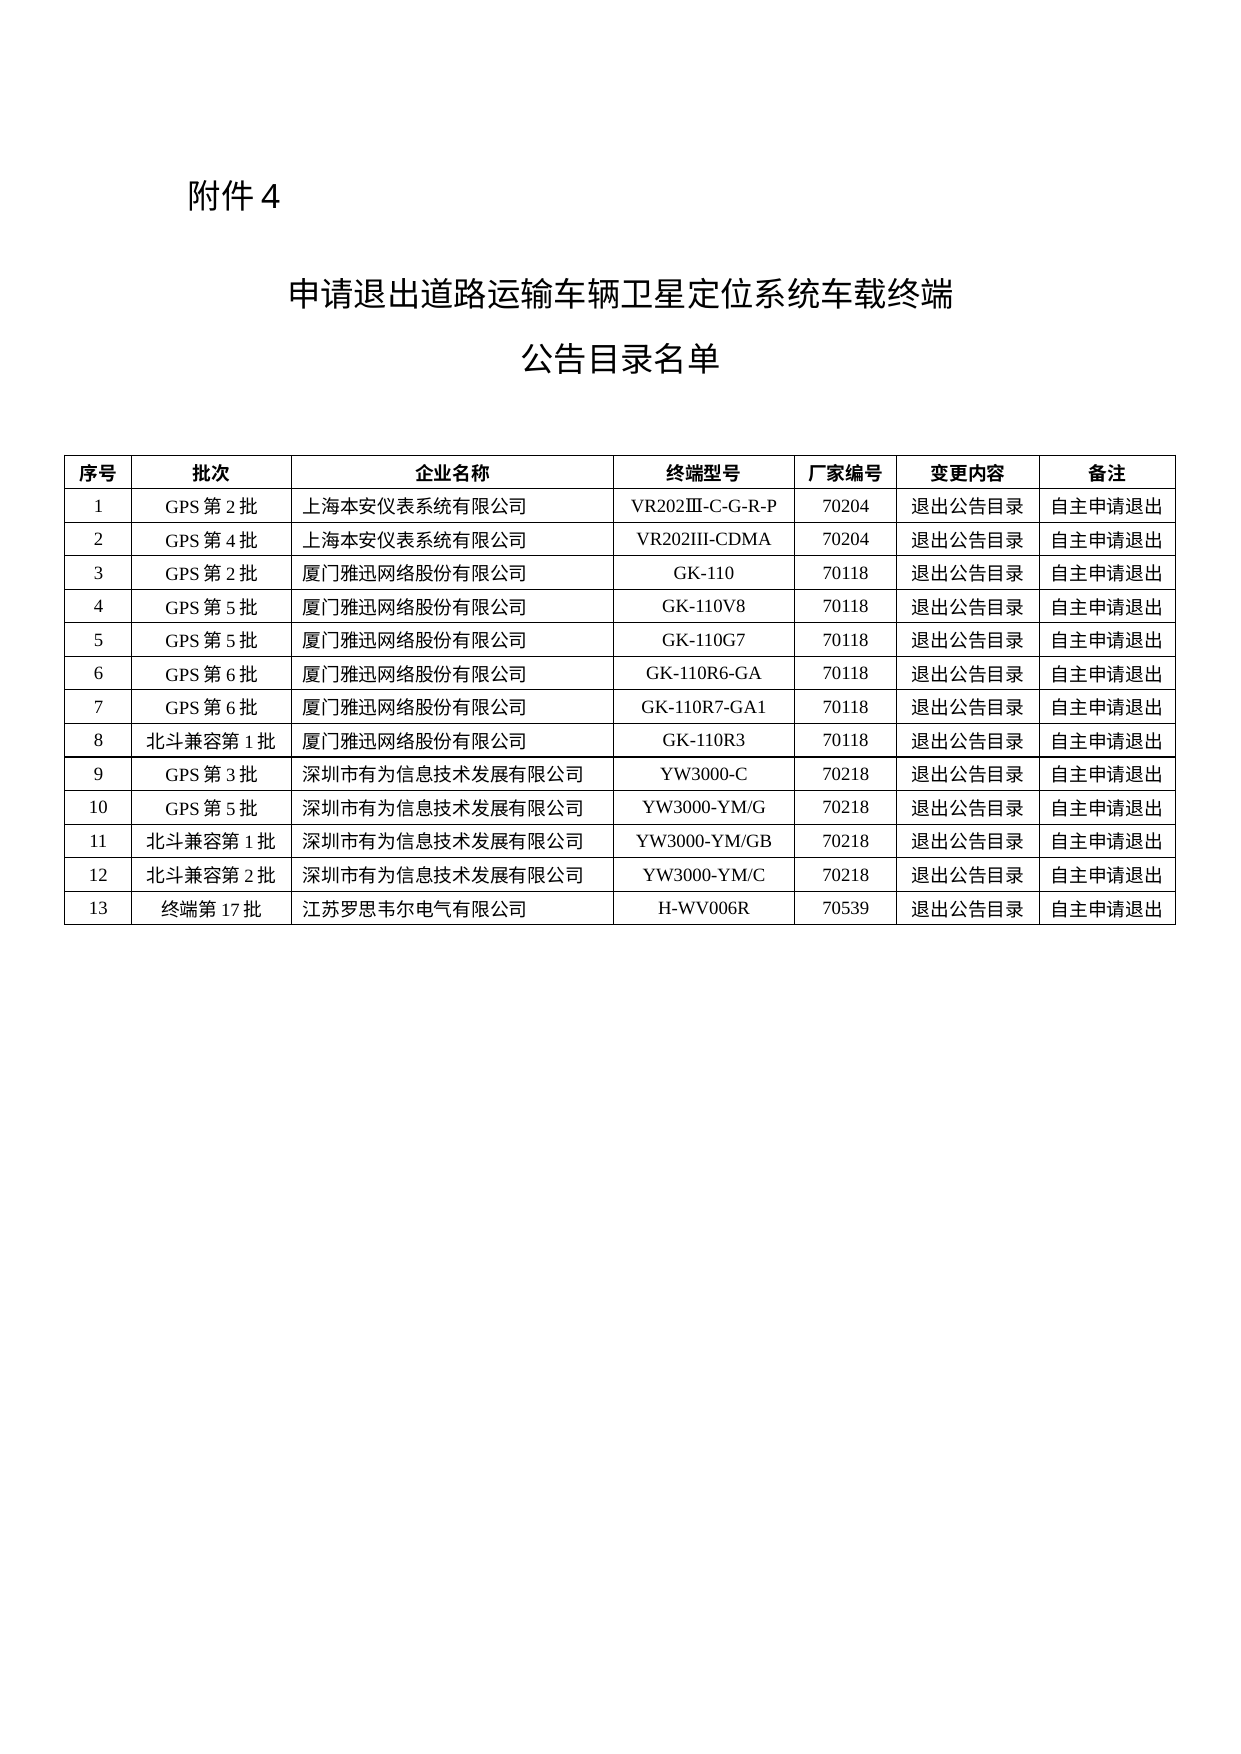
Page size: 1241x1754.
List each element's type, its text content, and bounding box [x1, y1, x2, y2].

table_cell 7 [65, 690, 131, 723]
table_cell 退出公告目录 [897, 892, 1039, 924]
table_cell 深圳市有为信息技术发展有限公司 [292, 791, 613, 823]
text 附件4 [187, 162, 1053, 227]
table_cell 江苏罗思韦尔电气有限公司 [292, 892, 613, 924]
table_cell YW3000-YM/C [614, 858, 794, 891]
table_cell 厦门雅迅网络股份有限公司 [292, 556, 613, 589]
table_cell 70539 [795, 892, 896, 924]
table_header 厂家编号 [795, 456, 896, 488]
table_cell 70218 [795, 858, 896, 891]
table_cell 70204 [795, 489, 896, 522]
table_cell 自主申请退出 [1040, 858, 1175, 891]
table_cell 退出公告目录 [897, 690, 1039, 723]
table_cell 退出公告目录 [897, 758, 1039, 790]
table_cell 3 [65, 556, 131, 589]
table_header 企业名称 [292, 456, 613, 488]
table_cell 自主申请退出 [1040, 724, 1175, 756]
table_cell 自主申请退出 [1040, 758, 1175, 790]
table_cell 退出公告目录 [897, 523, 1039, 555]
table_cell 5 [65, 623, 131, 656]
table_cell 退出公告目录 [897, 489, 1039, 522]
table_cell 自主申请退出 [1040, 690, 1175, 723]
table_cell GK-110R7-GA1 [614, 690, 794, 723]
table_cell 70218 [795, 758, 896, 790]
table_cell 70118 [795, 623, 896, 656]
table_cell GPS第5批 [132, 590, 291, 622]
table_cell 退出公告目录 [897, 623, 1039, 656]
table_cell 自主申请退出 [1040, 657, 1175, 689]
table_cell 退出公告目录 [897, 791, 1039, 823]
table_cell GK-110G7 [614, 623, 794, 656]
table_cell 退出公告目录 [897, 657, 1039, 689]
table_cell GPS第5批 [132, 623, 291, 656]
table_cell H-WV006R [614, 892, 794, 924]
table_cell GPS第6批 [132, 690, 291, 723]
table_cell 70204 [795, 523, 896, 555]
table_cell 11 [65, 825, 131, 857]
table_cell 厦门雅迅网络股份有限公司 [292, 690, 613, 723]
table_cell YW3000-YM/G [614, 791, 794, 823]
table_cell GPS第4批 [132, 523, 291, 555]
table_cell 终端第17批 [132, 892, 291, 924]
table_cell 2 [65, 523, 131, 555]
table_cell 70118 [795, 657, 896, 689]
table_cell 自主申请退出 [1040, 623, 1175, 656]
text 申请退出道路运输车辆卫星定位系统车载终端 [187, 259, 1053, 324]
table_cell 退出公告目录 [897, 825, 1039, 857]
table_cell 自主申请退出 [1040, 523, 1175, 555]
table_cell 8 [65, 724, 131, 756]
table_cell 70118 [795, 590, 896, 622]
table_cell 12 [65, 858, 131, 891]
table_cell 深圳市有为信息技术发展有限公司 [292, 758, 613, 790]
table_cell 退出公告目录 [897, 724, 1039, 756]
table_cell 厦门雅迅网络股份有限公司 [292, 623, 613, 656]
table_cell YW3000-YM/GB [614, 825, 794, 857]
table_cell 自主申请退出 [1040, 825, 1175, 857]
table_cell 自主申请退出 [1040, 791, 1175, 823]
table_cell 退出公告目录 [897, 590, 1039, 622]
table_header 变更内容 [897, 456, 1039, 488]
table_cell GK-110R6-GA [614, 657, 794, 689]
table_cell 深圳市有为信息技术发展有限公司 [292, 825, 613, 857]
table_cell GPS第3批 [132, 758, 291, 790]
table_cell 北斗兼容第1批 [132, 825, 291, 857]
table_cell GPS第2批 [132, 489, 291, 522]
table_cell 自主申请退出 [1040, 590, 1175, 622]
table_cell 70118 [795, 556, 896, 589]
table_cell 北斗兼容第1批 [132, 724, 291, 756]
table_cell GK-110 [614, 556, 794, 589]
table_header 序号 [65, 456, 131, 488]
table_cell 70118 [795, 690, 896, 723]
table_cell 厦门雅迅网络股份有限公司 [292, 724, 613, 756]
table_cell 13 [65, 892, 131, 924]
table_cell 9 [65, 758, 131, 790]
table_cell VR202III-CDMA [614, 523, 794, 555]
text 公告目录名单 [187, 324, 1053, 389]
table_cell 1 [65, 489, 131, 522]
table_cell 70218 [795, 825, 896, 857]
table_cell 10 [65, 791, 131, 823]
table_cell 4 [65, 590, 131, 622]
table_cell 70218 [795, 791, 896, 823]
table_header 终端型号 [614, 456, 794, 488]
table_cell 自主申请退出 [1040, 892, 1175, 924]
table_cell 自主申请退出 [1040, 556, 1175, 589]
table_cell GPS第5批 [132, 791, 291, 823]
table_cell 厦门雅迅网络股份有限公司 [292, 657, 613, 689]
table_cell 退出公告目录 [897, 556, 1039, 589]
table_cell 6 [65, 657, 131, 689]
table_cell GK-110R3 [614, 724, 794, 756]
table_header 批次 [132, 456, 291, 488]
table_cell 退出公告目录 [897, 858, 1039, 891]
table_cell 上海本安仪表系统有限公司 [292, 489, 613, 522]
table_cell 深圳市有为信息技术发展有限公司 [292, 858, 613, 891]
table_cell GPS第2批 [132, 556, 291, 589]
table_cell 70118 [795, 724, 896, 756]
table_cell 上海本安仪表系统有限公司 [292, 523, 613, 555]
table_cell 北斗兼容第2批 [132, 858, 291, 891]
table_cell VR202Ⅲ-C-G-R-P [614, 489, 794, 522]
table_cell GK-110V8 [614, 590, 794, 622]
table_cell 厦门雅迅网络股份有限公司 [292, 590, 613, 622]
table_cell YW3000-C [614, 758, 794, 790]
table_cell GPS第6批 [132, 657, 291, 689]
table_cell 自主申请退出 [1040, 489, 1175, 522]
table_header 备注 [1040, 456, 1175, 488]
